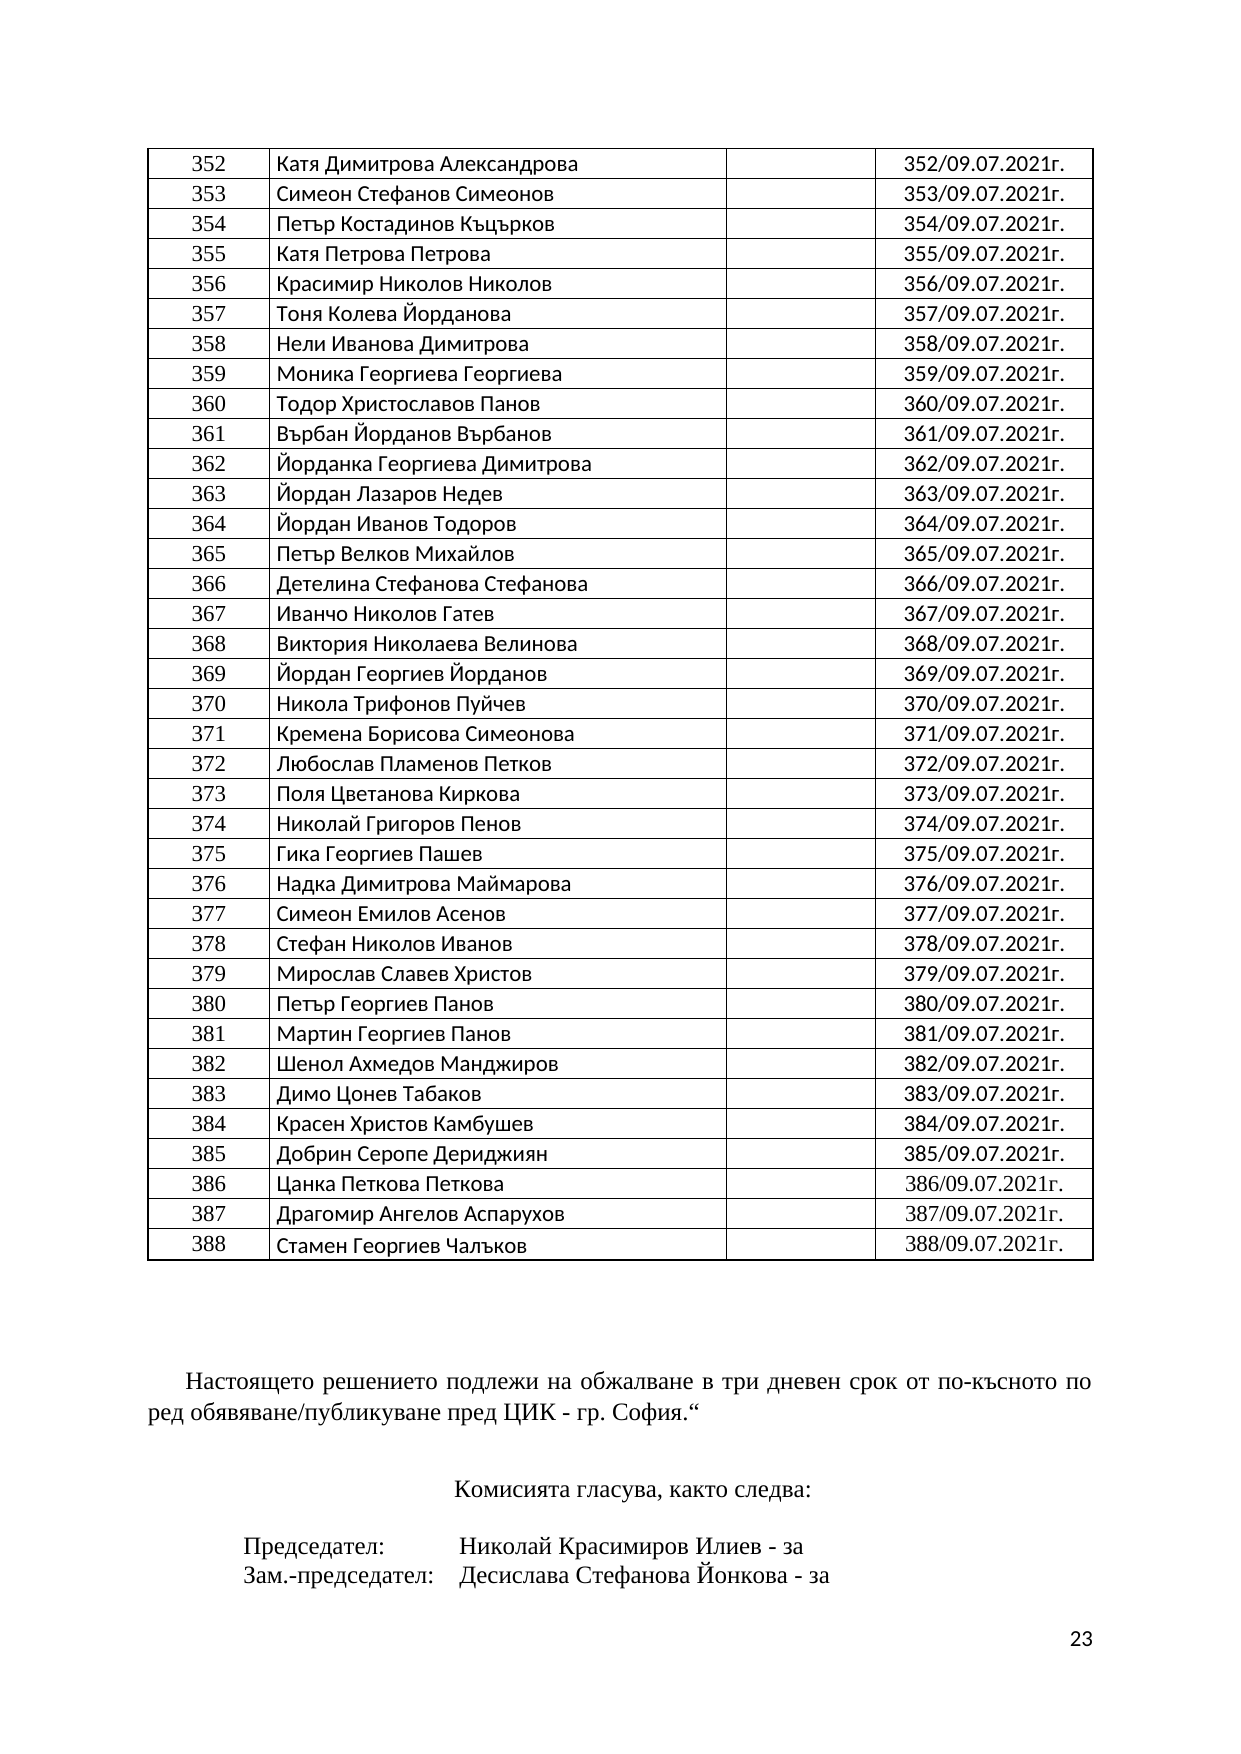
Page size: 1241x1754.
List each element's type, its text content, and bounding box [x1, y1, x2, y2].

table_cell 358/09.07.2021г. [876, 329, 1092, 358]
table_cell Любослав Пламенов Петков [270, 749, 726, 778]
table_cell 366 [149, 569, 269, 598]
table_cell [727, 389, 875, 418]
table_cell 359/09.07.2021г. [876, 359, 1092, 388]
table_cell Йордан Лазаров Недев [270, 479, 726, 508]
table_cell [727, 269, 875, 298]
table_cell 382/09.07.2021г. [876, 1049, 1092, 1078]
table_cell Надка Димитрова Маймарова [270, 869, 726, 898]
table_cell 355/09.07.2021г. [876, 239, 1092, 268]
table_cell Катя Петрова Петрова [270, 239, 726, 268]
table_cell Цанка Петкова Петкова [270, 1169, 726, 1198]
table_cell 354 [149, 209, 269, 238]
table_cell 372 [149, 749, 269, 778]
table_cell [727, 509, 875, 538]
table_cell 378/09.07.2021г. [876, 929, 1092, 958]
table_cell Мартин Георгиев Панов [270, 1019, 726, 1048]
table_cell Стефан Николов Иванов [270, 929, 726, 958]
table_cell Шенол Ахмедов Манджиров [270, 1049, 726, 1078]
table_cell 375 [149, 839, 269, 868]
table_cell 373 [149, 779, 269, 808]
table_cell 377/09.07.2021г. [876, 899, 1092, 928]
table_cell 352/09.07.2021г. [876, 149, 1092, 178]
table_cell 363/09.07.2021г. [876, 479, 1092, 508]
table_cell [727, 299, 875, 328]
table_cell 379/09.07.2021г. [876, 959, 1092, 988]
table_cell 361/09.07.2021г. [876, 419, 1092, 448]
table_cell 365/09.07.2021г. [876, 539, 1092, 568]
table_cell 356 [149, 269, 269, 298]
table_cell 364 [149, 509, 269, 538]
table_cell Нели Иванова Димитрова [270, 329, 726, 358]
table_cell [727, 629, 875, 658]
table_cell Драгомир Ангелов Аспарухов [270, 1199, 726, 1228]
table_cell [727, 239, 875, 268]
table_cell 360 [149, 389, 269, 418]
table_cell [727, 1229, 875, 1259]
text Зам.-председател: Десислава Стефанова Йонкова - за [148, 1560, 1093, 1589]
table_cell 373/09.07.2021г. [876, 779, 1092, 808]
table_cell 387/09.07.2021г. [876, 1199, 1092, 1228]
table_cell 383/09.07.2021г. [876, 1079, 1092, 1108]
table_cell [727, 809, 875, 838]
table_cell Йордан Иванов Тодоров [270, 509, 726, 538]
table_cell 371 [149, 719, 269, 748]
table_cell 354/09.07.2021г. [876, 209, 1092, 238]
table_cell [727, 569, 875, 598]
table_cell 357/09.07.2021г. [876, 299, 1092, 328]
table_cell 356/09.07.2021г. [876, 269, 1092, 298]
table_cell 370/09.07.2021г. [876, 689, 1092, 718]
table_cell 358 [149, 329, 269, 358]
table_cell [727, 1049, 875, 1078]
table_cell 369/09.07.2021г. [876, 659, 1092, 688]
table_cell Тодор Христославов Панов [270, 389, 726, 418]
table_cell [727, 839, 875, 868]
table_cell Моника Георгиева Георгиева [270, 359, 726, 388]
table_cell 381/09.07.2021г. [876, 1019, 1092, 1048]
table_cell 383 [149, 1079, 269, 1108]
table_cell [727, 1139, 875, 1168]
table_cell [727, 719, 875, 748]
table_cell 378 [149, 929, 269, 958]
table_cell [727, 689, 875, 718]
table_cell Петър Георгиев Панов [270, 989, 726, 1018]
table_cell Петър Велков Михайлов [270, 539, 726, 568]
table_cell 374 [149, 809, 269, 838]
table_cell [727, 359, 875, 388]
text Председател: Николай Красимиров Илиев - за [148, 1531, 1093, 1560]
table_cell Димо Цонев Табаков [270, 1079, 726, 1108]
table_cell 382 [149, 1049, 269, 1078]
table_cell 388/09.07.2021г. [876, 1229, 1092, 1259]
table_cell Йордан Георгиев Йорданов [270, 659, 726, 688]
table_cell [727, 1169, 875, 1198]
table_cell 357 [149, 299, 269, 328]
table_cell [727, 1079, 875, 1108]
table_cell [727, 449, 875, 478]
table_cell Тоня Колева Йорданова [270, 299, 726, 328]
table_cell Катя Димитрова Александрова [270, 149, 726, 178]
table_cell Иванчо Николов Гатев [270, 599, 726, 628]
table_cell [727, 1019, 875, 1048]
table_cell 374/09.07.2021г. [876, 809, 1092, 838]
table_cell 372/09.07.2021г. [876, 749, 1092, 778]
table_cell Симеон Емилов Асенов [270, 899, 726, 928]
table_cell Виктория Николаева Велинова [270, 629, 726, 658]
table_cell 369 [149, 659, 269, 688]
table_cell [727, 749, 875, 778]
table_cell [727, 539, 875, 568]
table_cell [727, 659, 875, 688]
table_cell 368/09.07.2021г. [876, 629, 1092, 658]
table_cell 362/09.07.2021г. [876, 449, 1092, 478]
table_cell Петър Костадинов Къцърков [270, 209, 726, 238]
table_cell Върбан Йорданов Върбанов [270, 419, 726, 448]
table_cell 370 [149, 689, 269, 718]
table_cell 364/09.07.2021г. [876, 509, 1092, 538]
table_cell 380 [149, 989, 269, 1018]
table_cell 387 [149, 1199, 269, 1228]
table_cell 367 [149, 599, 269, 628]
table_cell [727, 479, 875, 508]
table_cell 352 [149, 149, 269, 178]
table_cell 371/09.07.2021г. [876, 719, 1092, 748]
table_cell 380/09.07.2021г. [876, 989, 1092, 1018]
table_cell [727, 599, 875, 628]
table_cell [727, 989, 875, 1018]
table_cell Гика Георгиев Пашев [270, 839, 726, 868]
table_cell Детелина Стефанова Стефанова [270, 569, 726, 598]
table_cell 361 [149, 419, 269, 448]
table_cell 384/09.07.2021г. [876, 1109, 1092, 1138]
table_cell [727, 899, 875, 928]
table_cell 353 [149, 179, 269, 208]
table_cell Красимир Николов Николов [270, 269, 726, 298]
table_cell 381 [149, 1019, 269, 1048]
table_cell [727, 329, 875, 358]
text Настоящето решението подлежи на обжалване в три дневен срок от по-късното по ред обявяване/публикуване пред ЦИК - гр. София.“ [148, 1366, 1093, 1426]
table_cell 385/09.07.2021г. [876, 1139, 1092, 1168]
table_cell 384 [149, 1109, 269, 1138]
table_cell [727, 869, 875, 898]
table_cell Кремена Борисова Симеонова [270, 719, 726, 748]
table_cell [727, 419, 875, 448]
table_cell 388 [149, 1229, 269, 1259]
table_cell 385 [149, 1139, 269, 1168]
table_cell Никола Трифонов Пуйчев [270, 689, 726, 718]
table_cell 375/09.07.2021г. [876, 839, 1092, 868]
table_cell Симеон Стефанов Симеонов [270, 179, 726, 208]
table_cell 362 [149, 449, 269, 478]
table_cell 386/09.07.2021г. [876, 1169, 1092, 1198]
table_cell 379 [149, 959, 269, 988]
table_cell [727, 1109, 875, 1138]
table_cell [727, 779, 875, 808]
table_cell 363 [149, 479, 269, 508]
table_cell 377 [149, 899, 269, 928]
table_cell 386 [149, 1169, 269, 1198]
table_cell Красен Христов Камбушев [270, 1109, 726, 1138]
table_cell 360/09.07.2021г. [876, 389, 1092, 418]
table_cell 368 [149, 629, 269, 658]
table_cell [727, 149, 875, 178]
table_cell Стамен Георгиев Чалъков [270, 1229, 726, 1259]
table_cell Мирослав Славев Христов [270, 959, 726, 988]
table_cell Йорданка Георгиева Димитрова [270, 449, 726, 478]
table_cell 355 [149, 239, 269, 268]
table_cell 365 [149, 539, 269, 568]
table_cell 359 [149, 359, 269, 388]
table_cell Николай Григоров Пенов [270, 809, 726, 838]
table_cell 376/09.07.2021г. [876, 869, 1092, 898]
table_cell 367/09.07.2021г. [876, 599, 1092, 628]
table_cell 366/09.07.2021г. [876, 569, 1092, 598]
table_cell 353/09.07.2021г. [876, 179, 1092, 208]
table_cell [727, 209, 875, 238]
table_cell [727, 929, 875, 958]
text Комисията гласува, както следва: [148, 1474, 1093, 1502]
table_cell [727, 179, 875, 208]
table_cell [727, 959, 875, 988]
table_cell Поля Цветанова Киркова [270, 779, 726, 808]
table_cell [727, 1199, 875, 1228]
table_cell 376 [149, 869, 269, 898]
table_cell Добрин Серопе Дериджиян [270, 1139, 726, 1168]
